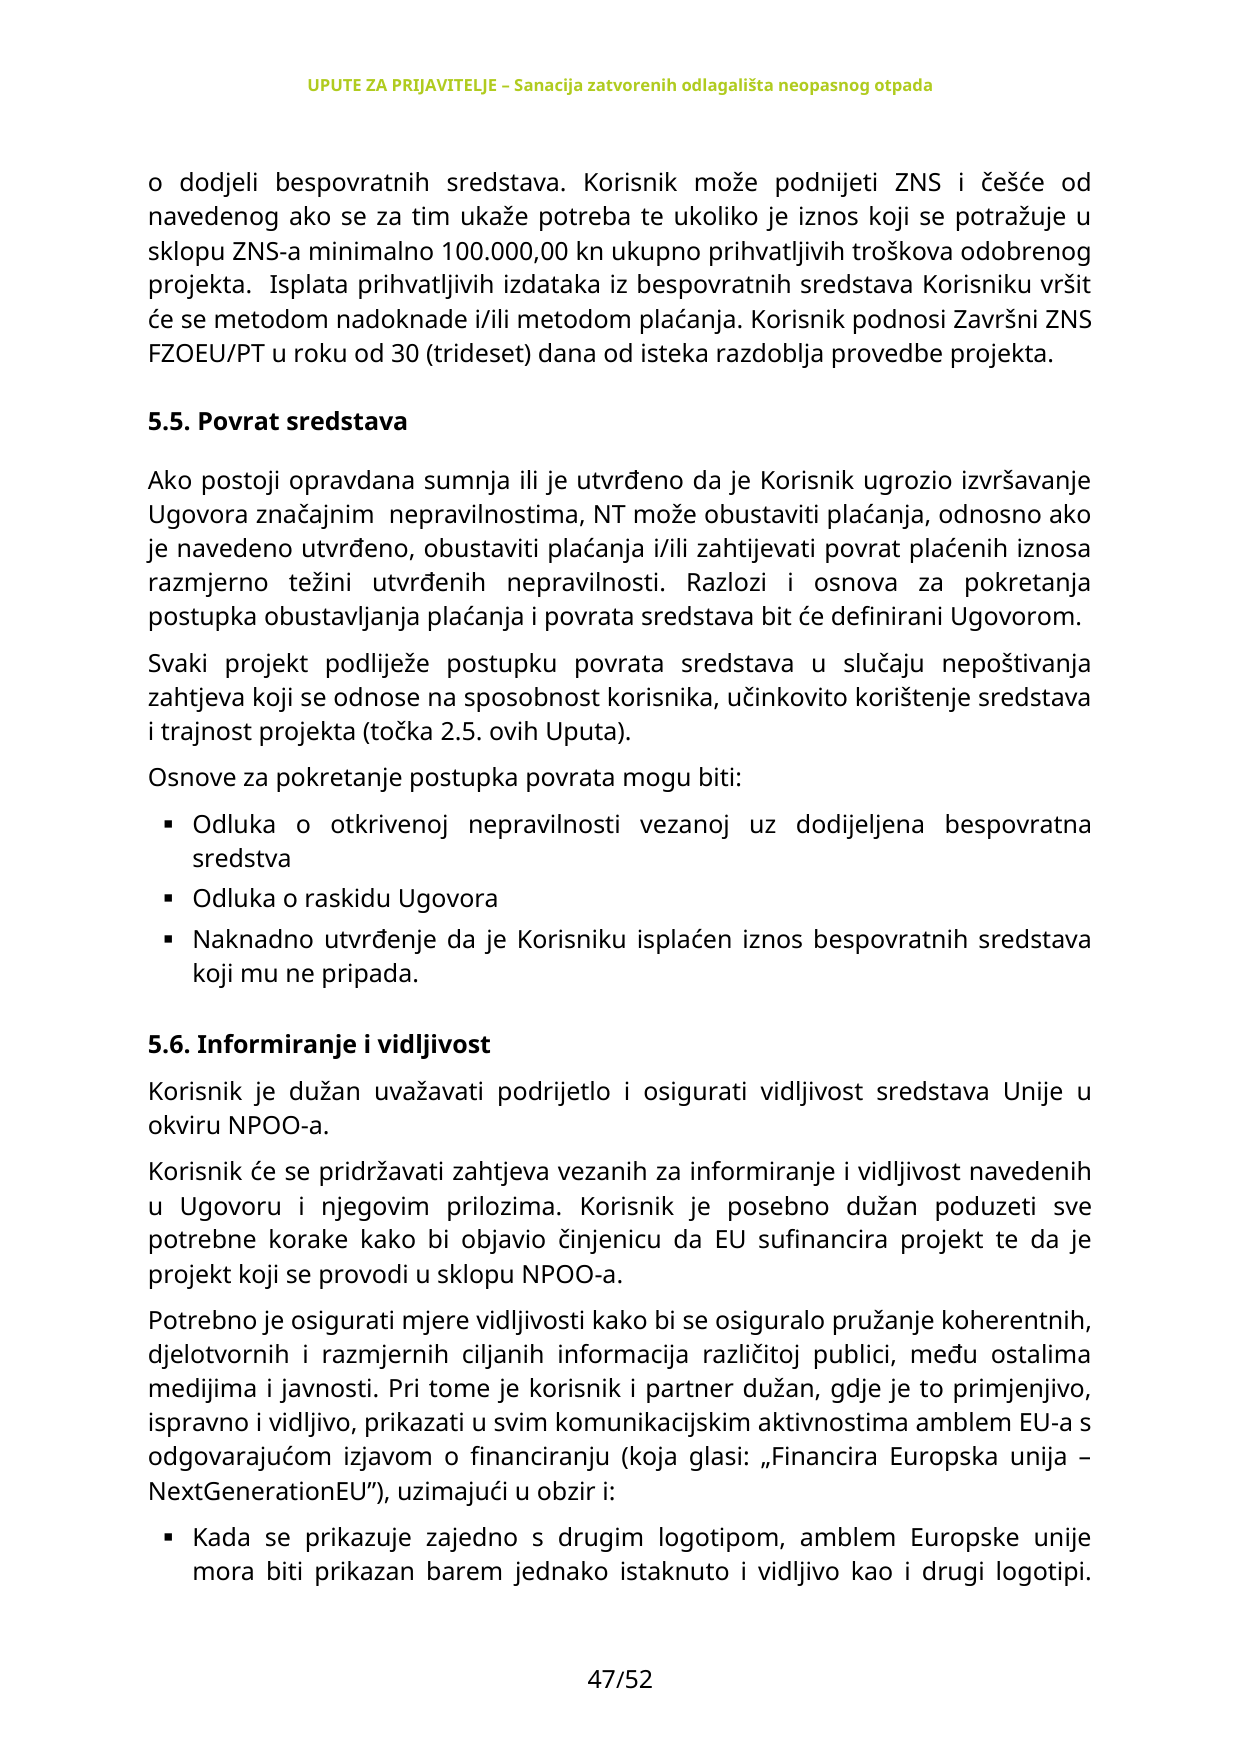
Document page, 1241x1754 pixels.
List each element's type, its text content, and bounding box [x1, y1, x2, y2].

text 5.6. Informiranje i vidljivost [148, 1027, 1093, 1061]
list Naknadno utvrđenje da je Korisniku isplaćen iznos bespovratnih sredstava koji mu ne pripada. [162, 921, 1093, 989]
list Odluka o otkrivenoj nepravilnosti vezanoj uz dodijeljena bespovratna sredstva [162, 807, 1093, 875]
text Korisnik je dužan uvažavati podrijetlo i osigurati vidljivost sredstava Unije u okviru NPOO-a. [148, 1073, 1093, 1142]
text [148, 165, 1093, 369]
text Potrebno je osigurati mjere vidljivosti kako bi se osiguralo pružanje koherentnih, djelotvornih i razmjernih ciljanih informacija različitoj publici, među ostalima medijima i javnosti. Pri tome je korisnik i partner dužan, gdje je to primjenjivo, ispravno i vidljivo, prikazati u svim komunikacijskim aktivnostima amblem EU-a s odgovarajućom izjavom o financiranju (koja glasi: „Financira Europska unija – NextGenerationEU”), uzimajući u obzir i: [148, 1303, 1093, 1507]
text Osnove za pokretanje postupka povrata mogu biti: [148, 760, 1093, 794]
text Svaki projekt podliježe postupku povrata sredstava u slučaju nepoštivanja zahtjeva koji se odnose na sposobnost korisnika, učinkovito korištenje sredstava i trajnost projekta (točka 2.5. ovih Uputa). [148, 645, 1093, 747]
text Ako postoji opravdana sumnja ili je utvrđeno da je Korisnik ugrozio izvršavanje Ugovora značajnim nepravilnostima, NT može obustaviti plaćanja, odnosno ako je navedeno utvrđeno, obustaviti plaćanja i/ili zahtijevati povrat plaćenih iznosa razmjerno težini utvrđenih nepravilnosti. Razlozi i osnova za pokretanja postupka obustavljanja plaćanja i povrata sredstava bit će definirani Ugovorom. [148, 462, 1093, 633]
text 5.5. Povrat sredstava [148, 403, 1093, 437]
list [162, 1520, 1093, 1588]
text Korisnik će se pridržavati zahtjeva vezanih za informiranje i vidljivost navedenih u Ugovoru i njegovim prilozima. Korisnik je posebno dužan poduzeti sve potrebne korake kako bi objavio činjenicu da EU sufinancira projekt te da je projekt koji se provodi u sklopu NPOO-a. [148, 1154, 1093, 1290]
list Odluka o raskidu Ugovora [162, 881, 1093, 915]
